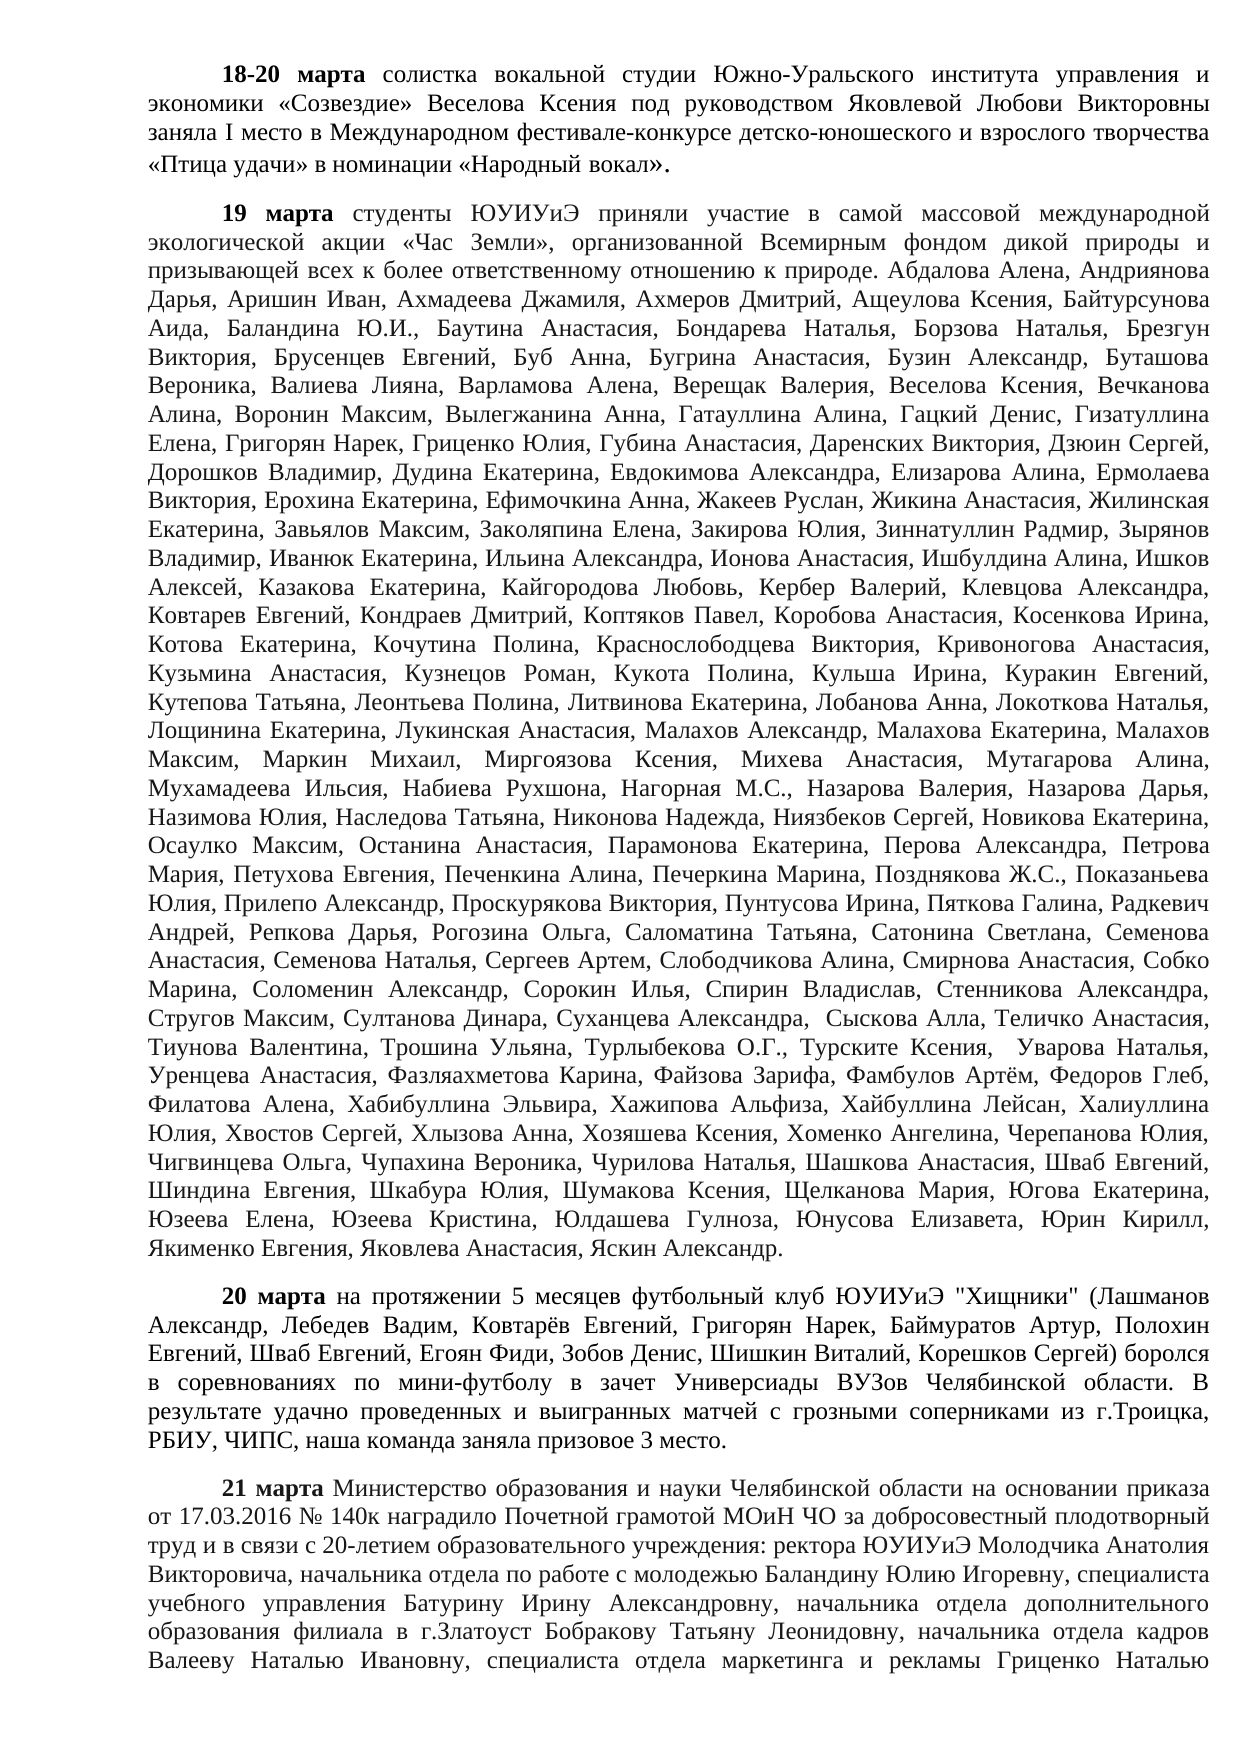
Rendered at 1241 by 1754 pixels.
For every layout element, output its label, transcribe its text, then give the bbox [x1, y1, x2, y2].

text 18-20 марта солистка вокальной студии Южно-Уральского института управления и экономики «Созвездие» Веселова Ксения под руководством Яковлевой Любови Викторовны заняла I место в Международном фестивале-конкурсе детско-юношеского и взрослого творчества «Птица удачи» в номинации «Народный вокал». [148, 59, 1211, 179]
text 20 марта на протяжении 5 месяцев футбольный клуб ЮУИУиЭ "Хищники" (Лашманов Александр, Лебедев Вадим, Ковтарёв Евгений, Григорян Нарек, Баймуратов Артур, Полохин Евгений, Шваб Евгений, Егоян Фиди, Зобов Денис, Шишкин Виталий, Корешков Сергей) боролся в соревнованиях по мини-футболу в зачет Универсиады ВУЗов Челябинской области. В результате удачно проведенных и выигранных матчей с грозными соперниками из г.Троицка, РБИУ, ЧИПС, наша команда заняла призовое 3 место. [148, 1281, 1211, 1453]
text 19 марта студенты ЮУИУиЭ приняли участие в самой массовой международной экологической акции «Час Земли», организованной Всемирным фондом дикой природы и призывающей всех к более ответственному отношению к природе. Абдалова Алена, Андриянова Дарья, Аришин Иван, Ахмадеева Джамиля, Ахмеров Дмитрий, Ащеулова Ксения, Байтурсунова Аида, Баландина Ю.И., Баутина Анастасия, Бондарева Наталья, Борзова Наталья, Брезгун Виктория, Брусенцев Евгений, Буб Анна, Бугрина Анастасия, Бузин Александр, Буташова Вероника, Валиева Лияна, Варламова Алена, Верещак Валерия, Веселова Ксения, Вечканова Алина, Воронин Максим, Вылегжанина Анна, Гатауллина Алина, Гацкий Денис, Гизатуллина Елена, Григорян Нарек, Гриценко Юлия, Губина Анастасия, Даренских Виктория, Дзюин Сергей, Дорошков Владимир, Дудина Екатерина, Евдокимова Александра, Елизарова Алина, Ермолаева Виктория, Ерохина Екатерина, Ефимочкина Анна, Жакеев Руслан, Жикина Анастасия, Жилинская Екатерина, Завьялов Максим, Заколяпина Елена, Закирова Юлия, Зиннатуллин Радмир, Зырянов Владимир, Иванюк Екатерина, Ильина Александра, Ионова Анастасия, Ишбулдина Алина, Ишков Алексей, Казакова Екатерина, Кайгородова Любовь, Кербер Валерий, Клевцова Александра, Ковтарев Евгений, Кондраев Дмитрий, Коптяков Павел, Коробова Анастасия, Косенкова Ирина, Котова Екатерина, Кочутина Полина, Краснослободцева Виктория, Кривоногова Анастасия, Кузьмина Анастасия, Кузнецов Роман, Кукота Полина, Кульша Ирина, Куракин Евгений, Кутепова Татьяна, Леонтьева Полина, Литвинова Екатерина, Лобанова Анна, Локоткова Наталья, Лощинина Екатерина, Лукинская Анастасия, Малахов Александр, Малахова Екатерина, Малахов Максим, Маркин Михаил, Миргоязова Ксения, Михева Анастасия, Мутагарова Алина, Мухамадеева Ильсия, Набиева Рухшона, Нагорная М.С., Назарова Валерия, Назарова Дарья, Назимова Юлия, Наследова Татьяна, Никонова Надежда, Ниязбеков Сергей, Новикова Екатерина, Осаулко Максим, Останина Анастасия, Парамонова Екатерина, Перова Александра, Петрова Мария, Петухова Евгения, Печенкина Алина, Печеркина Марина, Позднякова Ж.С., Показаньева Юлия, Прилепо Александр, Проскурякова Виктория, Пунтусова Ирина, Пяткова Галина, Радкевич Андрей, Репкова Дарья, Рогозина Ольга, Саломатина Татьяна, Сатонина Светлана, Семенова Анастасия, Семенова Наталья, Сергеев Артем, Слободчикова Алина, Смирнова Анастасия, Собко Марина, Соломенин Александр, Сорокин Илья, Спирин Владислав, Стенникова Александра, Стругов Максим, Султанова Динара, Суханцева Александра, Сыскова Алла, Теличко Анастасия, Тиунова Валентина, Трошина Ульяна, Турлыбекова О.Г., Турските Ксения, Уварова Наталья, Уренцева Анастасия, Фазляахметова Карина, Файзова Зарифа, Фамбулов Артём, Федоров Глеб, Филатова Алена, Хабибуллина Эльвира, Хажипова Альфиза, Хайбуллина Лейсан, Халиуллина Юлия, Хвостов Сергей, Хлызова Анна, Хозяшева Ксения, Хоменко Ангелина, Черепанова Юлия, Чигвинцева Ольга, Чупахина Вероника, Чурилова Наталья, Шашкова Анастасия, Шваб Евгений, Шиндина Евгения, Шкабура Юлия, Шумакова Ксения, Щелканова Мария, Югова Екатерина, Юзеева Елена, Юзеева Кристина, Юлдашева Гулноза, Юнусова Елизавета, Юрин Кирилл, Якименко Евгения, Яковлева Анастасия, Яскин Александр. [148, 198, 1211, 1262]
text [148, 1473, 1211, 1674]
